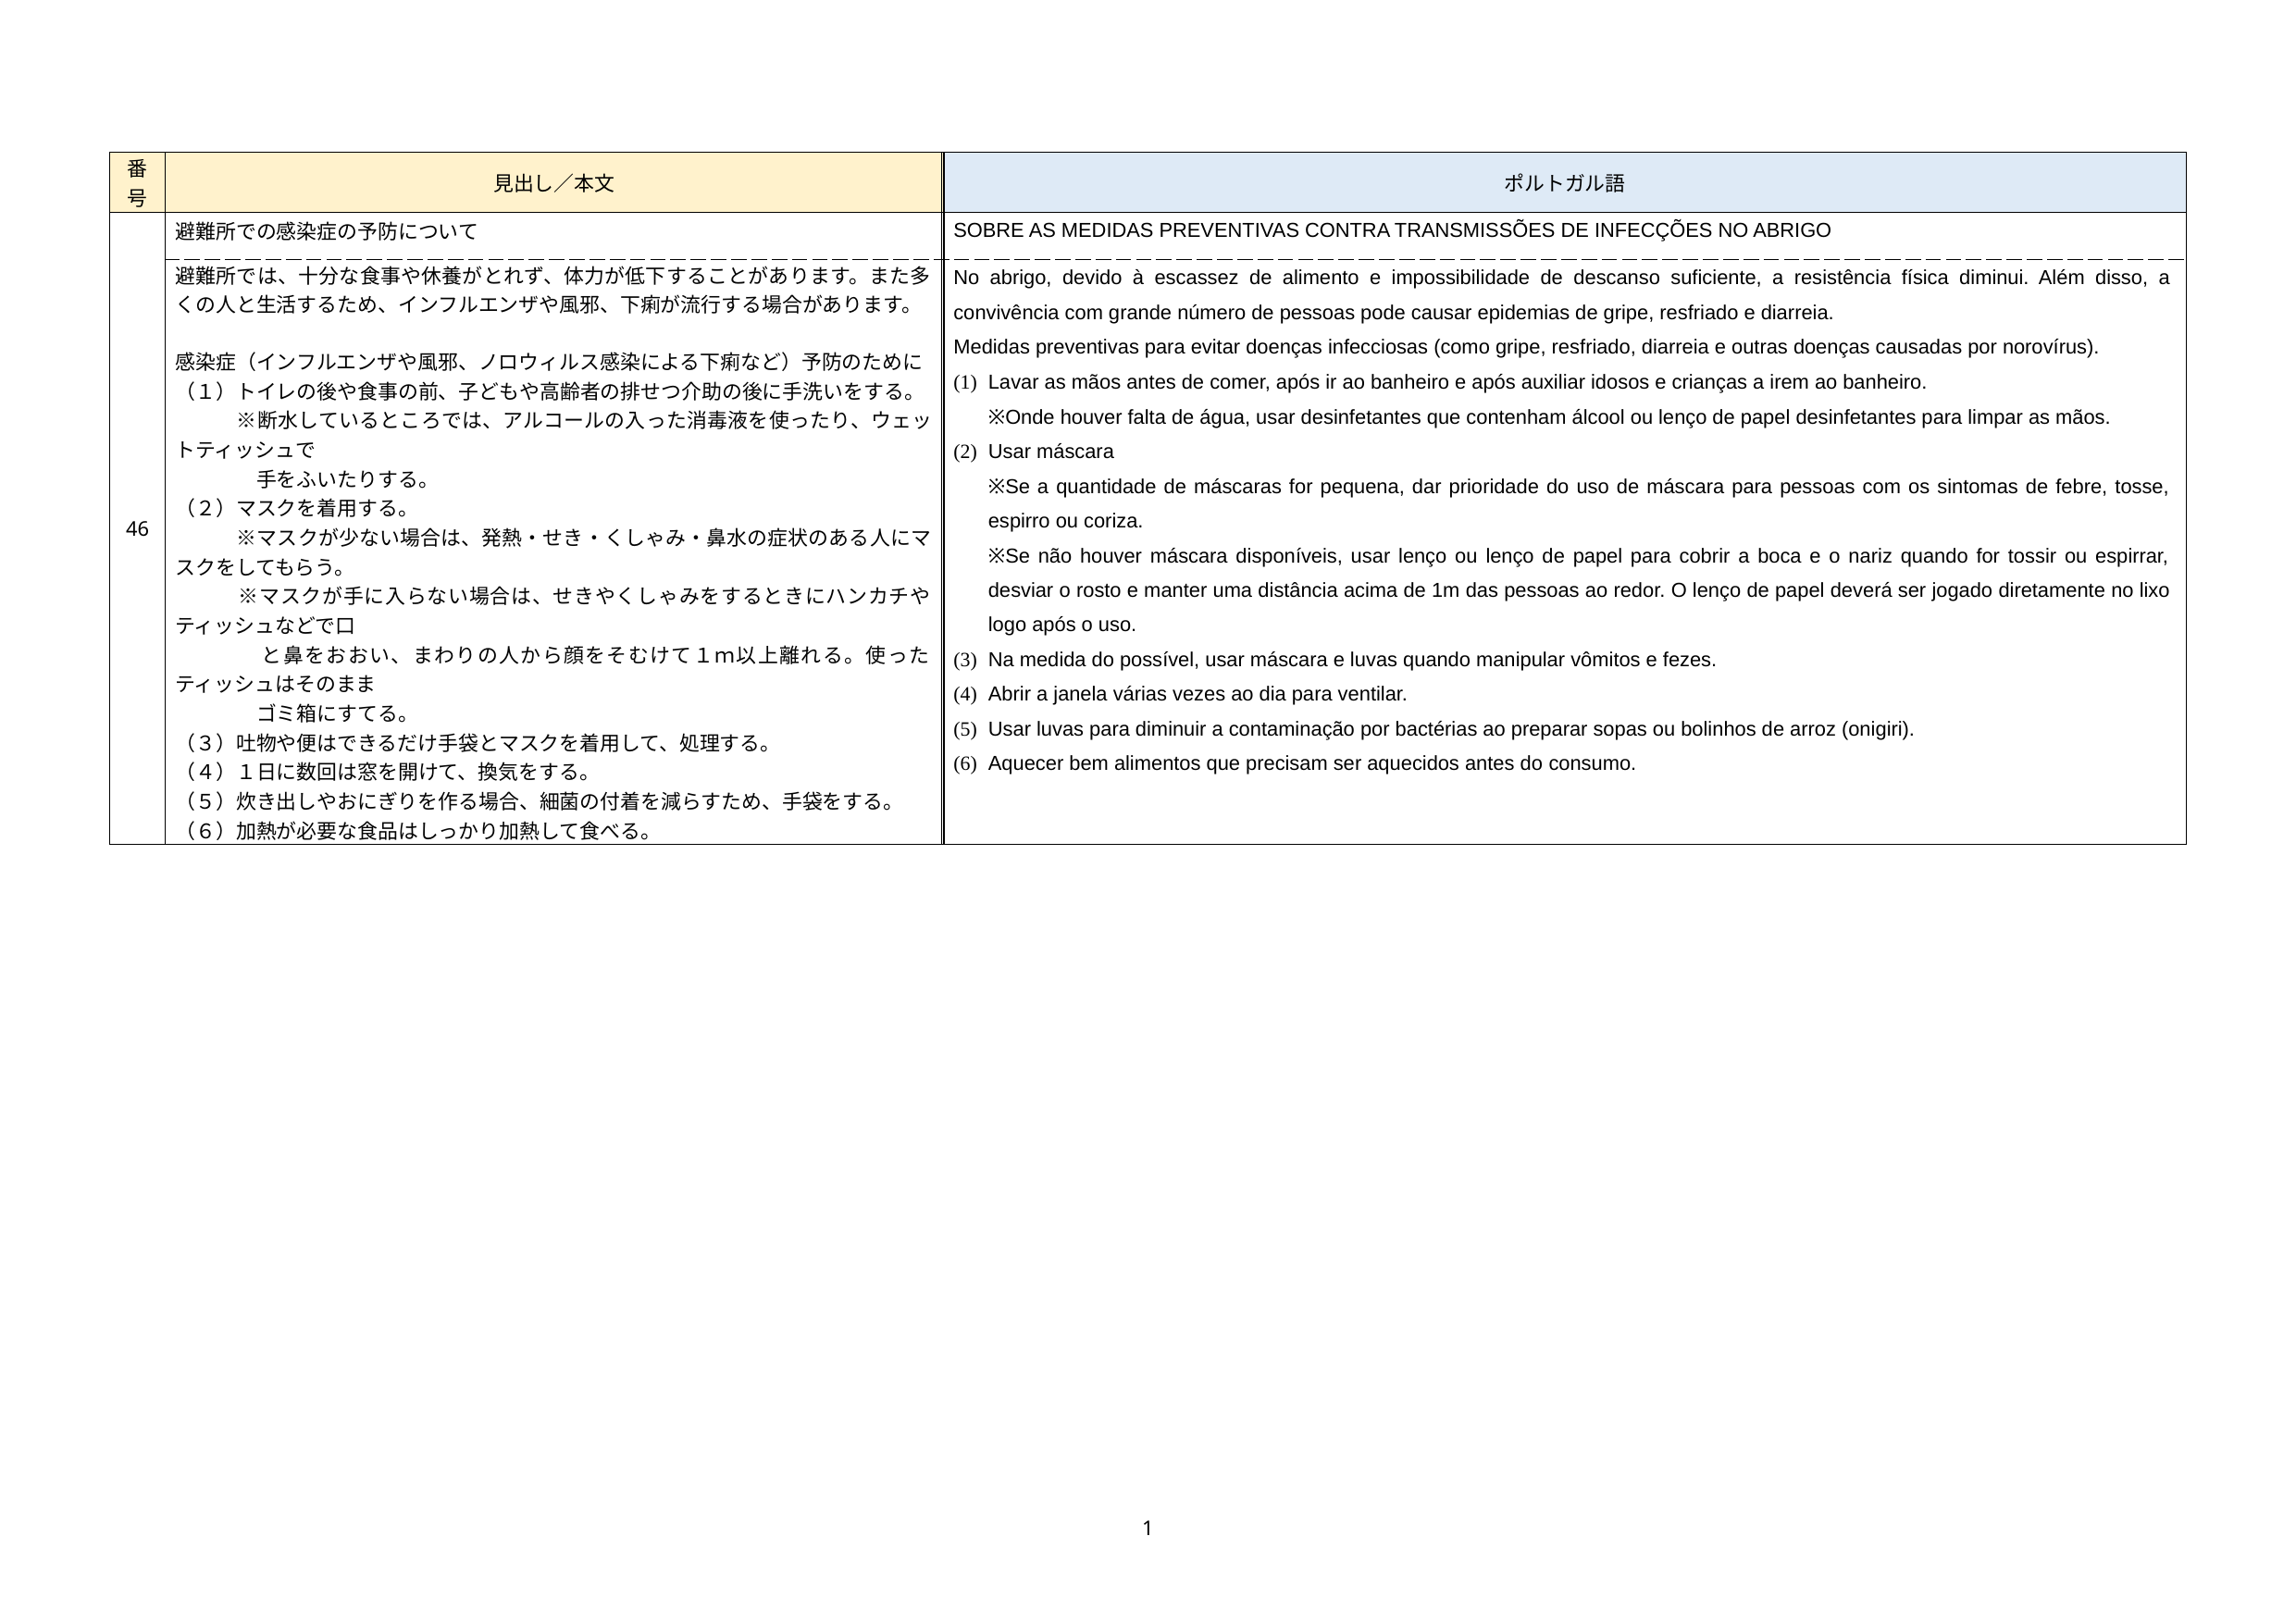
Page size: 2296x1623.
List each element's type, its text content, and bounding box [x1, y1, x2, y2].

table_header 見出し／本文 [166, 153, 941, 212]
table_header ポルトガル語 [945, 153, 2186, 212]
table_cell SOBRE AS MEDIDAS PREVENTIVAS CONTRA TRANSMISSÕES DE INFECÇÕES NO ABRIGO [945, 213, 2186, 259]
table_cell 避難所では、十分な食事や休養がとれず、体力が低下することがあります。また多くの人と生活するため、インフルエンザや風邪、下痢が流行する場合があります。 感染症（インフルエンザや風邪、ノロウィルス感染による下痢など）予防のために （１）トイレの後や食事の前、子どもや高齢者の排せつ介助の後に手洗いをする。 ※断水しているところでは、アルコールの入った消毒液を使ったり、ウェットティッシュで 手をふいたりする。 （２）マスクを着用する。 ※マスクが少ない場合は、発熱・せき・くしゃみ・鼻水の症状のある人にマスクをしてもらう。 ※マスクが手に入らない場合は、せきやくしゃみをするときにハンカチやティッシュなどで口 と鼻をおおい、まわりの人から顔をそむけて１ｍ以上離れる。使ったティッシュはそのまま ゴミ箱にすてる。 （３）吐物や便はできるだけ手袋とマスクを着用して、処理する。 （４）１日に数回は窓を開けて、換気をする。 （５）炊き出しやおにぎりを作る場合、細菌の付着を減らすため、手袋をする。 （６）加熱が必要な食品はしっかり加熱して食べる。 [166, 259, 941, 844]
table_cell 46 [110, 213, 165, 844]
table_header 番号 [110, 153, 165, 212]
table_cell 避難所での感染症の予防について [166, 213, 941, 259]
table_cell No abrigo, devido à escassez de alimento e impossibilidade de descanso suficiente, a resistência física diminui. Além disso, a convivência com grande número de pessoas pode causar epidemias de gripe, resfriado e diarreia. Medidas preventivas para evitar doenças infecciosas (como gripe, resfriado, diarreia e outras doenças causadas por norovírus). Lavar as mãos antes de comer, após ir ao banheiro e após auxiliar idosos e crianças a irem ao banheiro. ※Onde houver falta de água, usar desinfetantes que contenham álcool ou lenço de papel desinfetantes para limpar as mãos. Usar máscara ※Se a quantidade de máscaras for pequena, dar prioridade do uso de máscara para pessoas com os sintomas de febre, tosse, espirro ou coriza. ※Se não houver máscara disponíveis, usar lenço ou lenço de papel para cobrir a boca e o nariz quando for tossir ou espirrar, desviar o rosto e manter uma distância acima de 1m das pessoas ao redor. O lenço de papel deverá ser jogado diretamente no lixo logo após o uso. Na medida do possível, usar máscara e luvas quando manipular vômitos e fezes. Abrir a janela várias vezes ao dia para ventilar. Usar luvas para diminuir a contaminação por bactérias ao preparar sopas ou bolinhos de arroz (onigiri). Aquecer bem alimentos que precisam ser aquecidos antes do consumo. [945, 259, 2186, 844]
